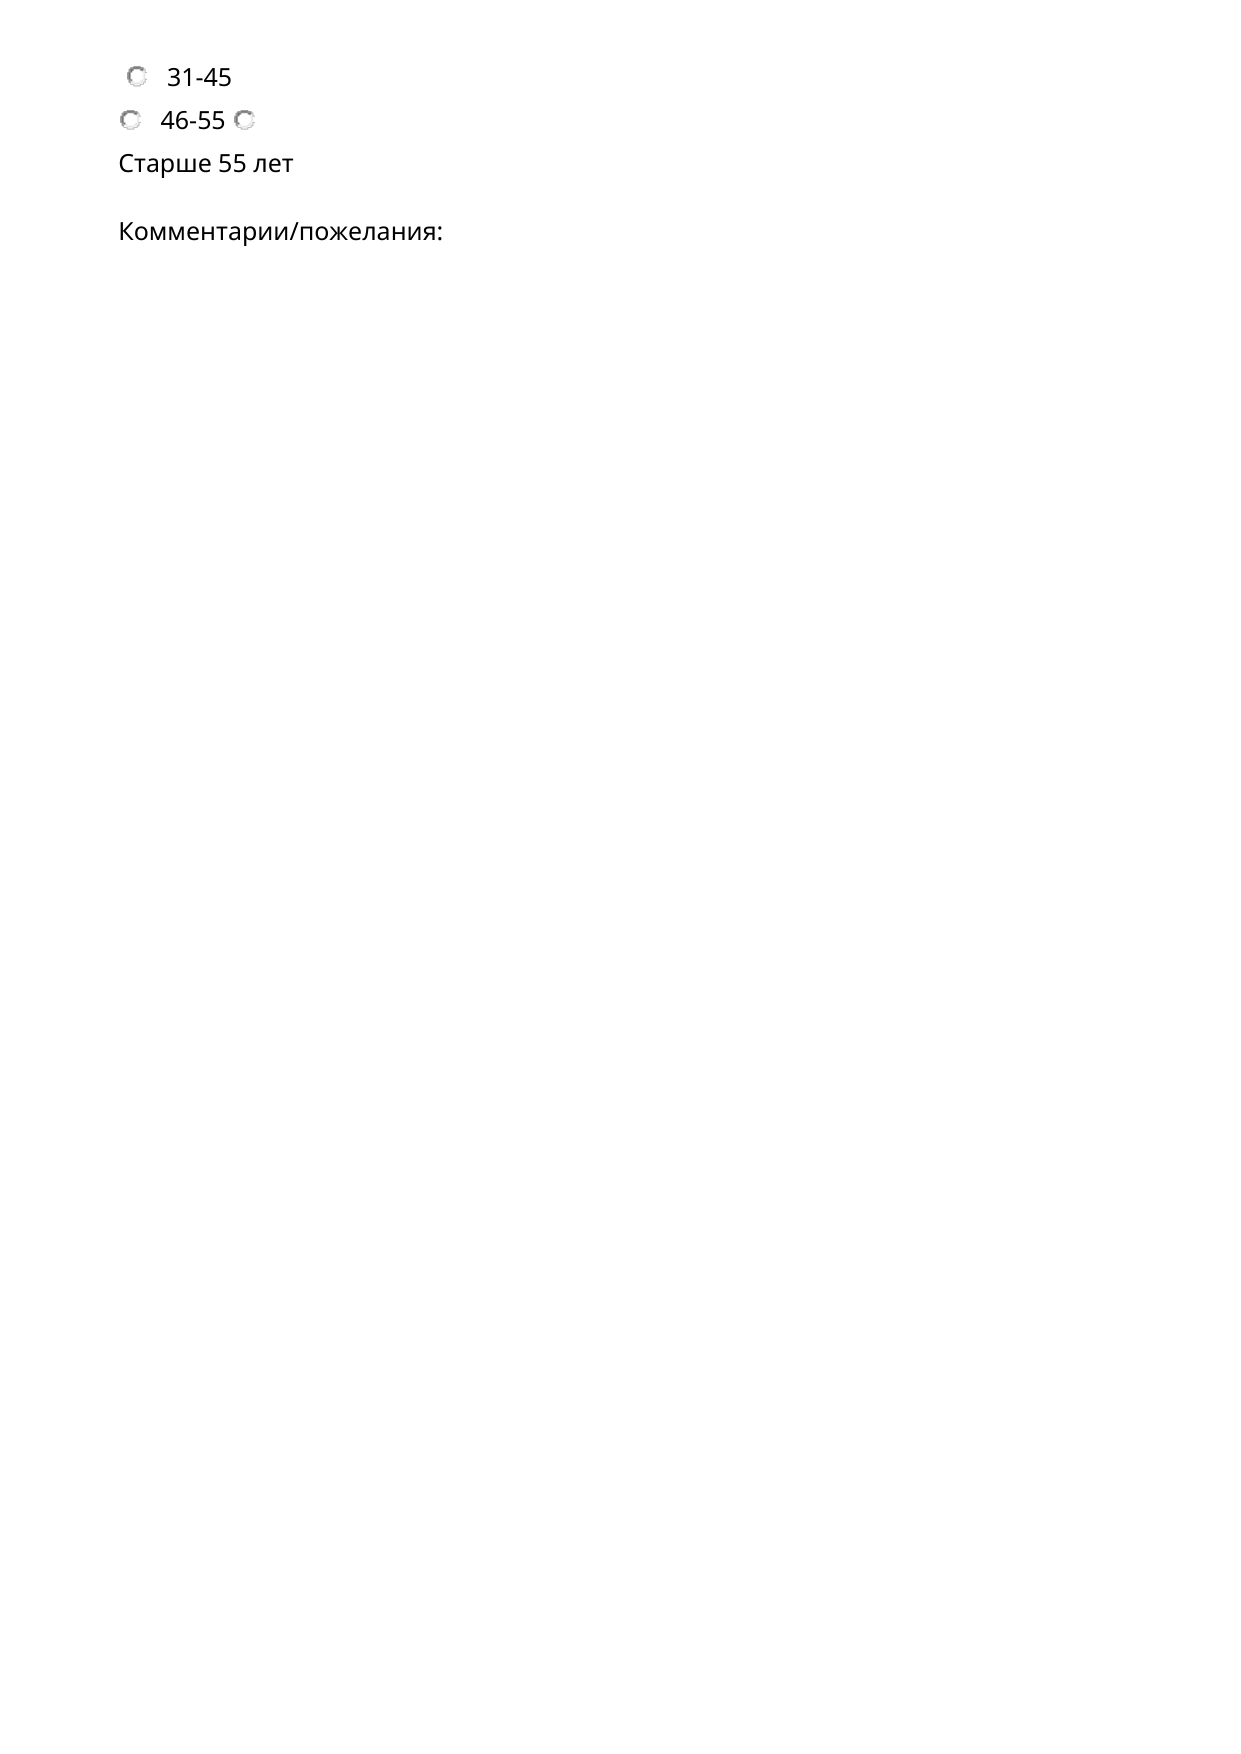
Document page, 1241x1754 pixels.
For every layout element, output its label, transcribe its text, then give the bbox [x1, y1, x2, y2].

text Старше 55 лет [118, 146, 1152, 180]
text Комментарии/пожелания: [118, 214, 1152, 248]
text 46-55 [118, 102, 1152, 146]
text 31-45 [118, 59, 1152, 102]
